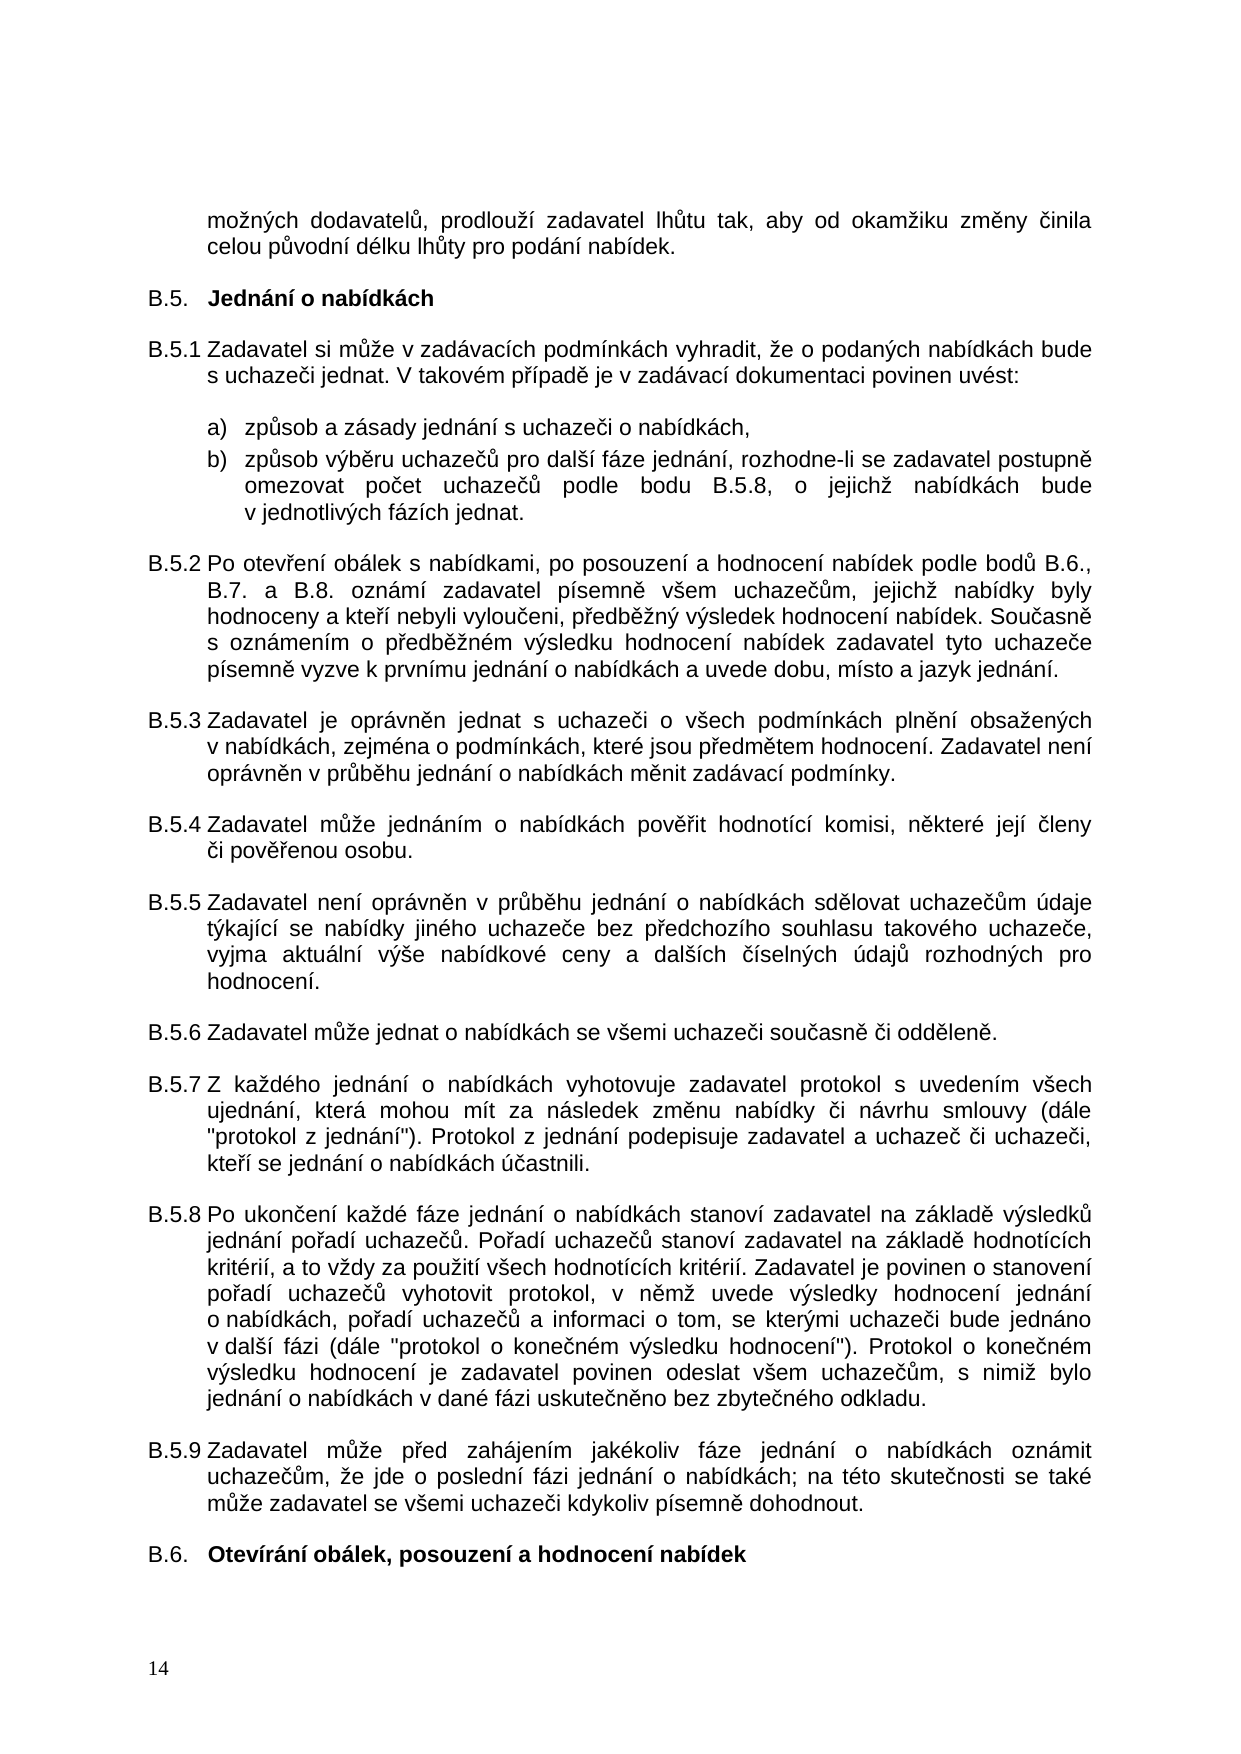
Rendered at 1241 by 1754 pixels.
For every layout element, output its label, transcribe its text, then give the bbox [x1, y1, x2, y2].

list Zadavatel je oprávněn jednat s uchazeči o všech podmínkách plnění obsažených v nabídkách, zejména o podmínkách, které jsou předmětem hodnocení. Zadavatel není oprávněn v průběhu jednání o nabídkách měnit zadávací podmínky. [148, 707, 1092, 786]
list způsob a zásady jednání s uchazeči o nabídkách, [207, 413, 1092, 440]
list Po otevření obálek s nabídkami, po posouzení a hodnocení nabídek podle bodů B.6., B.7. a B.8. oznámí zadavatel písemně všem uchazečům, jejichž nabídky byly hodnoceny a kteří nebyli vyloučeni, předběžný výsledek hodnocení nabídek. Současně s oznámením o předběžném výsledku hodnocení nabídek zadavatel tyto uchazeče písemně vyzve k prvnímu jednání o nabídkách a uvede dobu, místo a jazyk jednání. [148, 550, 1092, 682]
list Zadavatel může jednáním o nabídkách pověřit hodnotící komisi, některé její členy či pověřenou osobu. [148, 811, 1092, 864]
list Zadavatel není oprávněn v průběhu jednání o nabídkách sdělovat uchazečům údaje týkající se nabídky jiného uchazeče bez předchozího souhlasu takového uchazeče, vyjma aktuální výše nabídkové ceny a dalších číselných údajů rozhodných pro hodnocení. [148, 889, 1092, 994]
list Zadavatel si může v zadávacích podmínkách vyhradit, že o podaných nabídkách bude s uchazeči jednat. V takovém případě je v zadávací dokumentaci povinen uvést: [148, 336, 1092, 388]
list Po ukončení každé fáze jednání o nabídkách stanoví zadavatel na základě výsledků jednání pořadí uchazečů. Pořadí uchazečů stanoví zadavatel na základě hodnotících kritérií, a to vždy za použití všech hodnotících kritérií. Zadavatel je povinen o stanovení pořadí uchazečů vyhotovit protokol, v němž uvede výsledky hodnocení jednání o nabídkách, pořadí uchazečů a informaci o tom, se kterými uchazeči bude jednáno v další fázi (dále "protokol o konečném výsledku hodnocení"). Protokol o konečném výsledku hodnocení je zadavatel povinen odeslat všem uchazečům, s nimiž bylo jednání o nabídkách v dané fázi uskutečněno bez zbytečného odkladu. [148, 1201, 1092, 1412]
list Jednání o nabídkách [148, 284, 1092, 311]
list Otevírání obálek, posouzení a hodnocení nabídek [148, 1541, 1092, 1567]
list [148, 207, 1092, 259]
list Zadavatel může jednat o nabídkách se všemi uchazeči současně či odděleně. [148, 1019, 1092, 1046]
list způsob výběru uchazečů pro další fáze jednání, rozhodne-li se zadavatel postupně omezovat počet uchazečů podle bodu B.5.8, o jejichž nabídkách bude v jednotlivých fázích jednat. [207, 446, 1092, 525]
list Z každého jednání o nabídkách vyhotovuje zadavatel protokol s uvedením všech ujednání, která mohou mít za následek změnu nabídky či návrhu smlouvy (dále "protokol z jednání"). Protokol z jednání podepisuje zadavatel a uchazeč či uchazeči, kteří se jednání o nabídkách účastnili. [148, 1071, 1092, 1176]
list Zadavatel může před zahájením jakékoliv fáze jednání o nabídkách oznámit uchazečům, že jde o poslední fázi jednání o nabídkách; na této skutečnosti se také může zadavatel se všemi uchazeči kdykoliv písemně dohodnout. [148, 1437, 1092, 1516]
